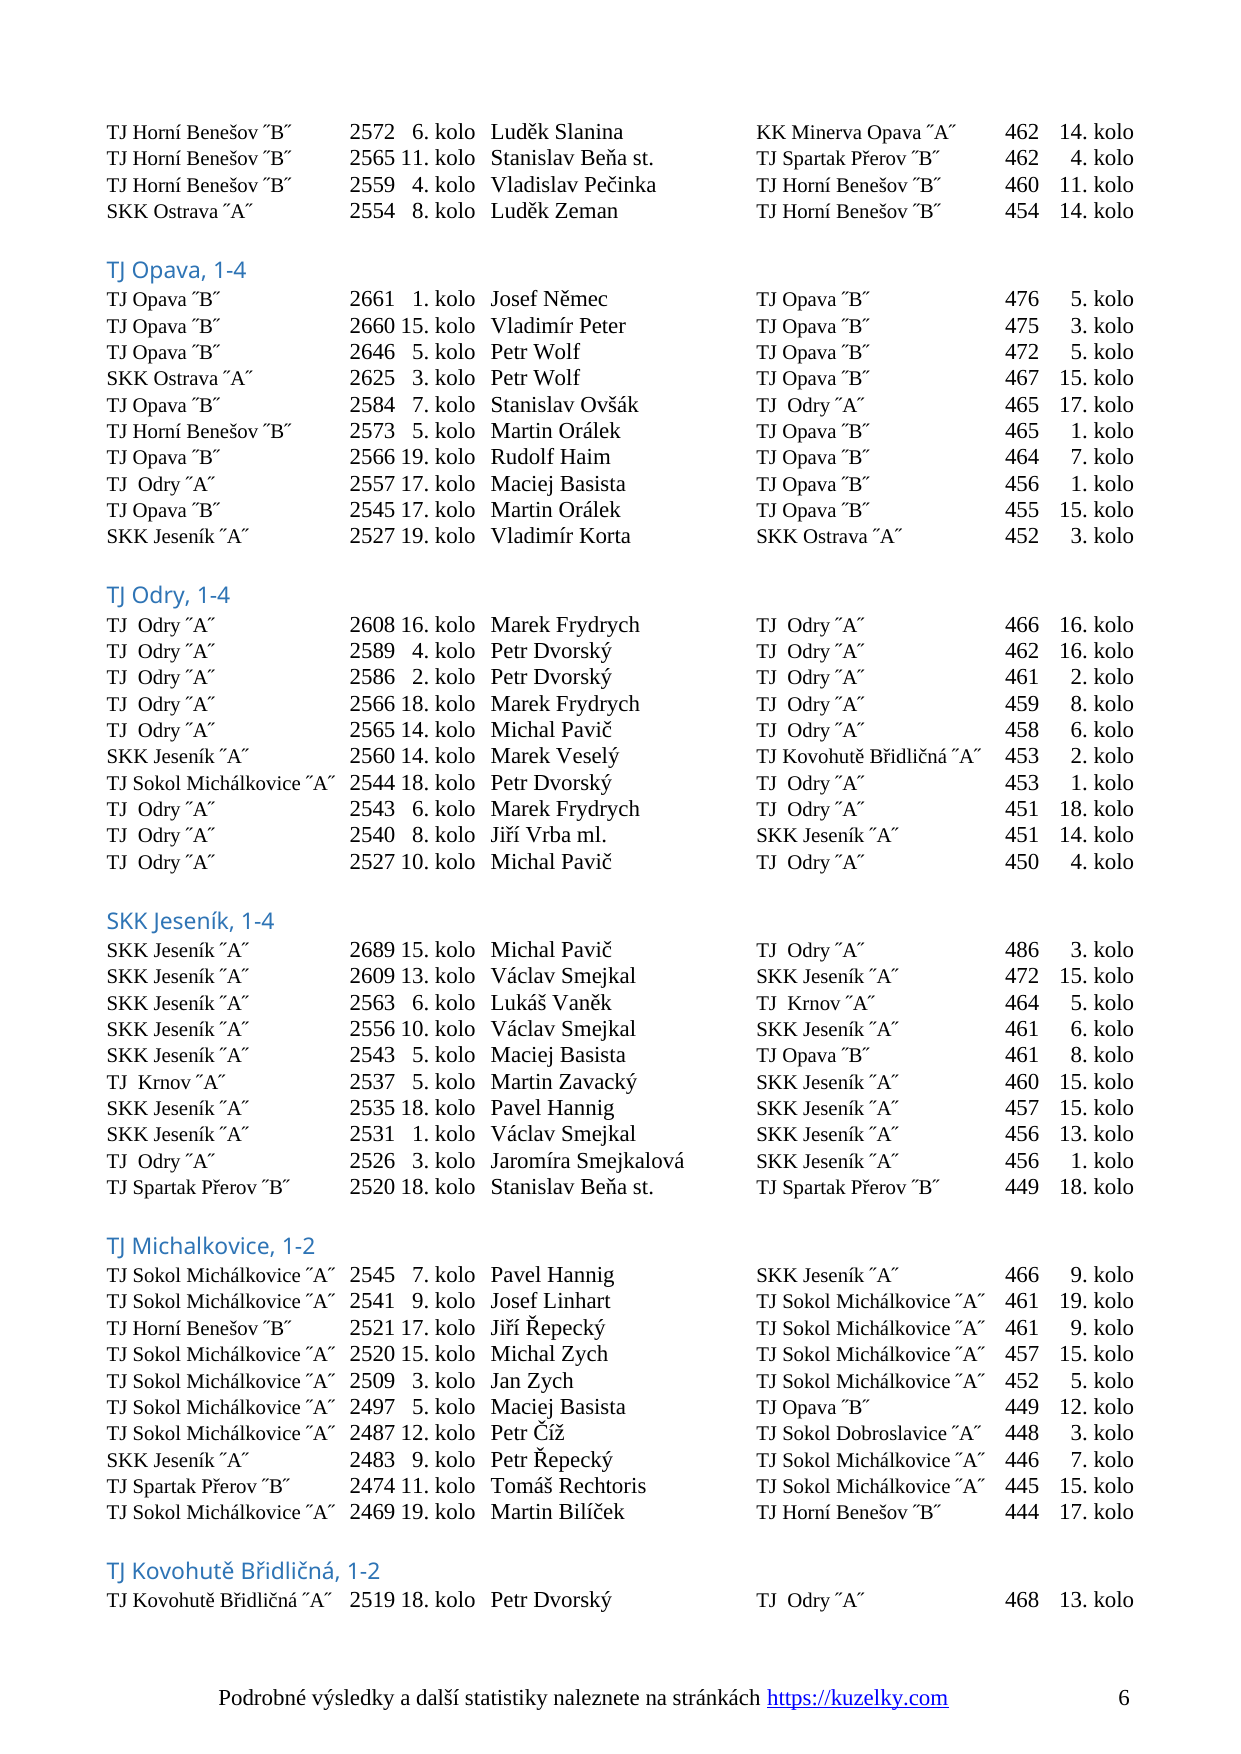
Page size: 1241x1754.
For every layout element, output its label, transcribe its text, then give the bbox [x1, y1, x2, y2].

text TJ Odry ˝A˝ 2589 4. kolo Petr Dvorský TJ Odry ˝A˝ 462 16. kolo [106, 637, 1134, 663]
text TJ Odry ˝A˝ 2540 8. kolo Jiří Vrba ml. SKK Jeseník ˝A˝ 451 14. kolo [106, 821, 1134, 848]
text SKK Jeseník ˝A˝ 2609 13. kolo Václav Smejkal SKK Jeseník ˝A˝ 472 15. kolo [106, 962, 1134, 989]
subtitle TJ Kovohutě Břidličná, 1-2 [106, 1555, 1134, 1587]
text TJ Sokol Michálkovice ˝A˝ 2545 7. kolo Pavel Hannig SKK Jeseník ˝A˝ 466 9. kolo [106, 1261, 1134, 1288]
text TJ Sokol Michálkovice ˝A˝ 2520 15. kolo Michal Zych TJ Sokol Michálkovice ˝A˝ 457 15. kolo [106, 1340, 1134, 1367]
text TJ Sokol Michálkovice ˝A˝ 2509 3. kolo Jan Zych TJ Sokol Michálkovice ˝A˝ 452 5. kolo [106, 1367, 1134, 1393]
text SKK Jeseník ˝A˝ 2483 9. kolo Petr Řepecký TJ Sokol Michálkovice ˝A˝ 446 7. kolo [106, 1446, 1134, 1472]
text TJ Horní Benešov ˝B˝ 2572 6. kolo Luděk Slanina KK Minerva Opava ˝A˝ 462 14. kolo [106, 118, 1134, 144]
text SKK Jeseník ˝A˝ 2543 5. kolo Maciej Basista TJ Opava ˝B˝ 461 8. kolo [106, 1041, 1134, 1068]
text TJ Odry ˝A˝ 2526 3. kolo Jaromíra Smejkalová SKK Jeseník ˝A˝ 456 1. kolo [106, 1147, 1134, 1173]
text TJ Odry ˝A˝ 2608 16. kolo Marek Frydrych TJ Odry ˝A˝ 466 16. kolo [106, 611, 1134, 637]
text SKK Jeseník ˝A˝ 2560 14. kolo Marek Veselý TJ Kovohutě Břidličná ˝A˝ 453 2. kolo [106, 742, 1134, 769]
text TJ Krnov ˝A˝ 2537 5. kolo Martin Zavacký SKK Jeseník ˝A˝ 460 15. kolo [106, 1068, 1134, 1094]
text TJ Odry ˝A˝ 2566 18. kolo Marek Frydrych TJ Odry ˝A˝ 459 8. kolo [106, 690, 1134, 716]
text TJ Spartak Přerov ˝B˝ 2474 11. kolo Tomáš Rechtoris TJ Sokol Michálkovice ˝A˝ 445 15. kolo [106, 1472, 1134, 1498]
subtitle SKK Jeseník, 1-4 [106, 905, 1134, 936]
text TJ Sokol Michálkovice ˝A˝ 2487 12. kolo Petr Číž TJ Sokol Dobroslavice ˝A˝ 448 3. kolo [106, 1419, 1134, 1446]
text SKK Jeseník ˝A˝ 2535 18. kolo Pavel Hannig SKK Jeseník ˝A˝ 457 15. kolo [106, 1094, 1134, 1120]
text SKK Jeseník ˝A˝ 2563 6. kolo Lukáš Vaněk TJ Krnov ˝A˝ 464 5. kolo [106, 989, 1134, 1015]
text TJ Horní Benešov ˝B˝ 2565 11. kolo Stanislav Beňa st. TJ Spartak Přerov ˝B˝ 462 4. kolo [106, 144, 1134, 171]
text TJ Odry ˝A˝ 2543 6. kolo Marek Frydrych TJ Odry ˝A˝ 451 18. kolo [106, 795, 1134, 821]
text TJ Spartak Přerov ˝B˝ 2520 18. kolo Stanislav Beňa st. TJ Spartak Přerov ˝B˝ 449 18. kolo [106, 1173, 1134, 1199]
text TJ Odry ˝A˝ 2586 2. kolo Petr Dvorský TJ Odry ˝A˝ 461 2. kolo [106, 663, 1134, 690]
text SKK Ostrava ˝A˝ 2554 8. kolo Luděk Zeman TJ Horní Benešov ˝B˝ 454 14. kolo [106, 197, 1134, 223]
text TJ Opava ˝B˝ 2661 1. kolo Josef Němec TJ Opava ˝B˝ 476 5. kolo [106, 285, 1134, 312]
text TJ Odry ˝A˝ 2565 14. kolo Michal Pavič TJ Odry ˝A˝ 458 6. kolo [106, 716, 1134, 742]
subtitle TJ Michalkovice, 1-2 [106, 1230, 1134, 1261]
text TJ Opava ˝B˝ 2566 19. kolo Rudolf Haim TJ Opava ˝B˝ 464 7. kolo [106, 443, 1134, 470]
text TJ Sokol Michálkovice ˝A˝ 2469 19. kolo Martin Bilíček TJ Horní Benešov ˝B˝ 444 17. kolo [106, 1498, 1134, 1525]
text TJ Opava ˝B˝ 2584 7. kolo Stanislav Ovšák TJ Odry ˝A˝ 465 17. kolo [106, 391, 1134, 417]
text SKK Jeseník ˝A˝ 2527 19. kolo Vladimír Korta SKK Ostrava ˝A˝ 452 3. kolo [106, 522, 1134, 549]
text TJ Opava ˝B˝ 2646 5. kolo Petr Wolf TJ Opava ˝B˝ 472 5. kolo [106, 338, 1134, 364]
text SKK Jeseník ˝A˝ 2531 1. kolo Václav Smejkal SKK Jeseník ˝A˝ 456 13. kolo [106, 1120, 1134, 1147]
text TJ Odry ˝A˝ 2557 17. kolo Maciej Basista TJ Opava ˝B˝ 456 1. kolo [106, 470, 1134, 496]
text TJ Horní Benešov ˝B˝ 2521 17. kolo Jiří Řepecký TJ Sokol Michálkovice ˝A˝ 461 9. kolo [106, 1314, 1134, 1340]
text TJ Horní Benešov ˝B˝ 2573 5. kolo Martin Orálek TJ Opava ˝B˝ 465 1. kolo [106, 417, 1134, 443]
subtitle TJ Odry, 1-4 [106, 579, 1134, 611]
text SKK Ostrava ˝A˝ 2625 3. kolo Petr Wolf TJ Opava ˝B˝ 467 15. kolo [106, 364, 1134, 391]
text TJ Horní Benešov ˝B˝ 2559 4. kolo Vladislav Pečinka TJ Horní Benešov ˝B˝ 460 11. kolo [106, 171, 1134, 197]
subtitle TJ Opava, 1-4 [106, 254, 1134, 285]
text TJ Opava ˝B˝ 2545 17. kolo Martin Orálek TJ Opava ˝B˝ 455 15. kolo [106, 496, 1134, 522]
text TJ Kovohutě Břidličná ˝A˝ 2519 18. kolo Petr Dvorský TJ Odry ˝A˝ 468 13. kolo [106, 1587, 1134, 1613]
text TJ Sokol Michálkovice ˝A˝ 2541 9. kolo Josef Linhart TJ Sokol Michálkovice ˝A˝ 461 19. kolo [106, 1288, 1134, 1314]
text TJ Opava ˝B˝ 2660 15. kolo Vladimír Peter TJ Opava ˝B˝ 475 3. kolo [106, 312, 1134, 338]
text SKK Jeseník ˝A˝ 2556 10. kolo Václav Smejkal SKK Jeseník ˝A˝ 461 6. kolo [106, 1015, 1134, 1041]
text TJ Sokol Michálkovice ˝A˝ 2544 18. kolo Petr Dvorský TJ Odry ˝A˝ 453 1. kolo [106, 769, 1134, 795]
text TJ Sokol Michálkovice ˝A˝ 2497 5. kolo Maciej Basista TJ Opava ˝B˝ 449 12. kolo [106, 1393, 1134, 1419]
text TJ Odry ˝A˝ 2527 10. kolo Michal Pavič TJ Odry ˝A˝ 450 4. kolo [106, 848, 1134, 874]
text SKK Jeseník ˝A˝ 2689 15. kolo Michal Pavič TJ Odry ˝A˝ 486 3. kolo [106, 936, 1134, 962]
